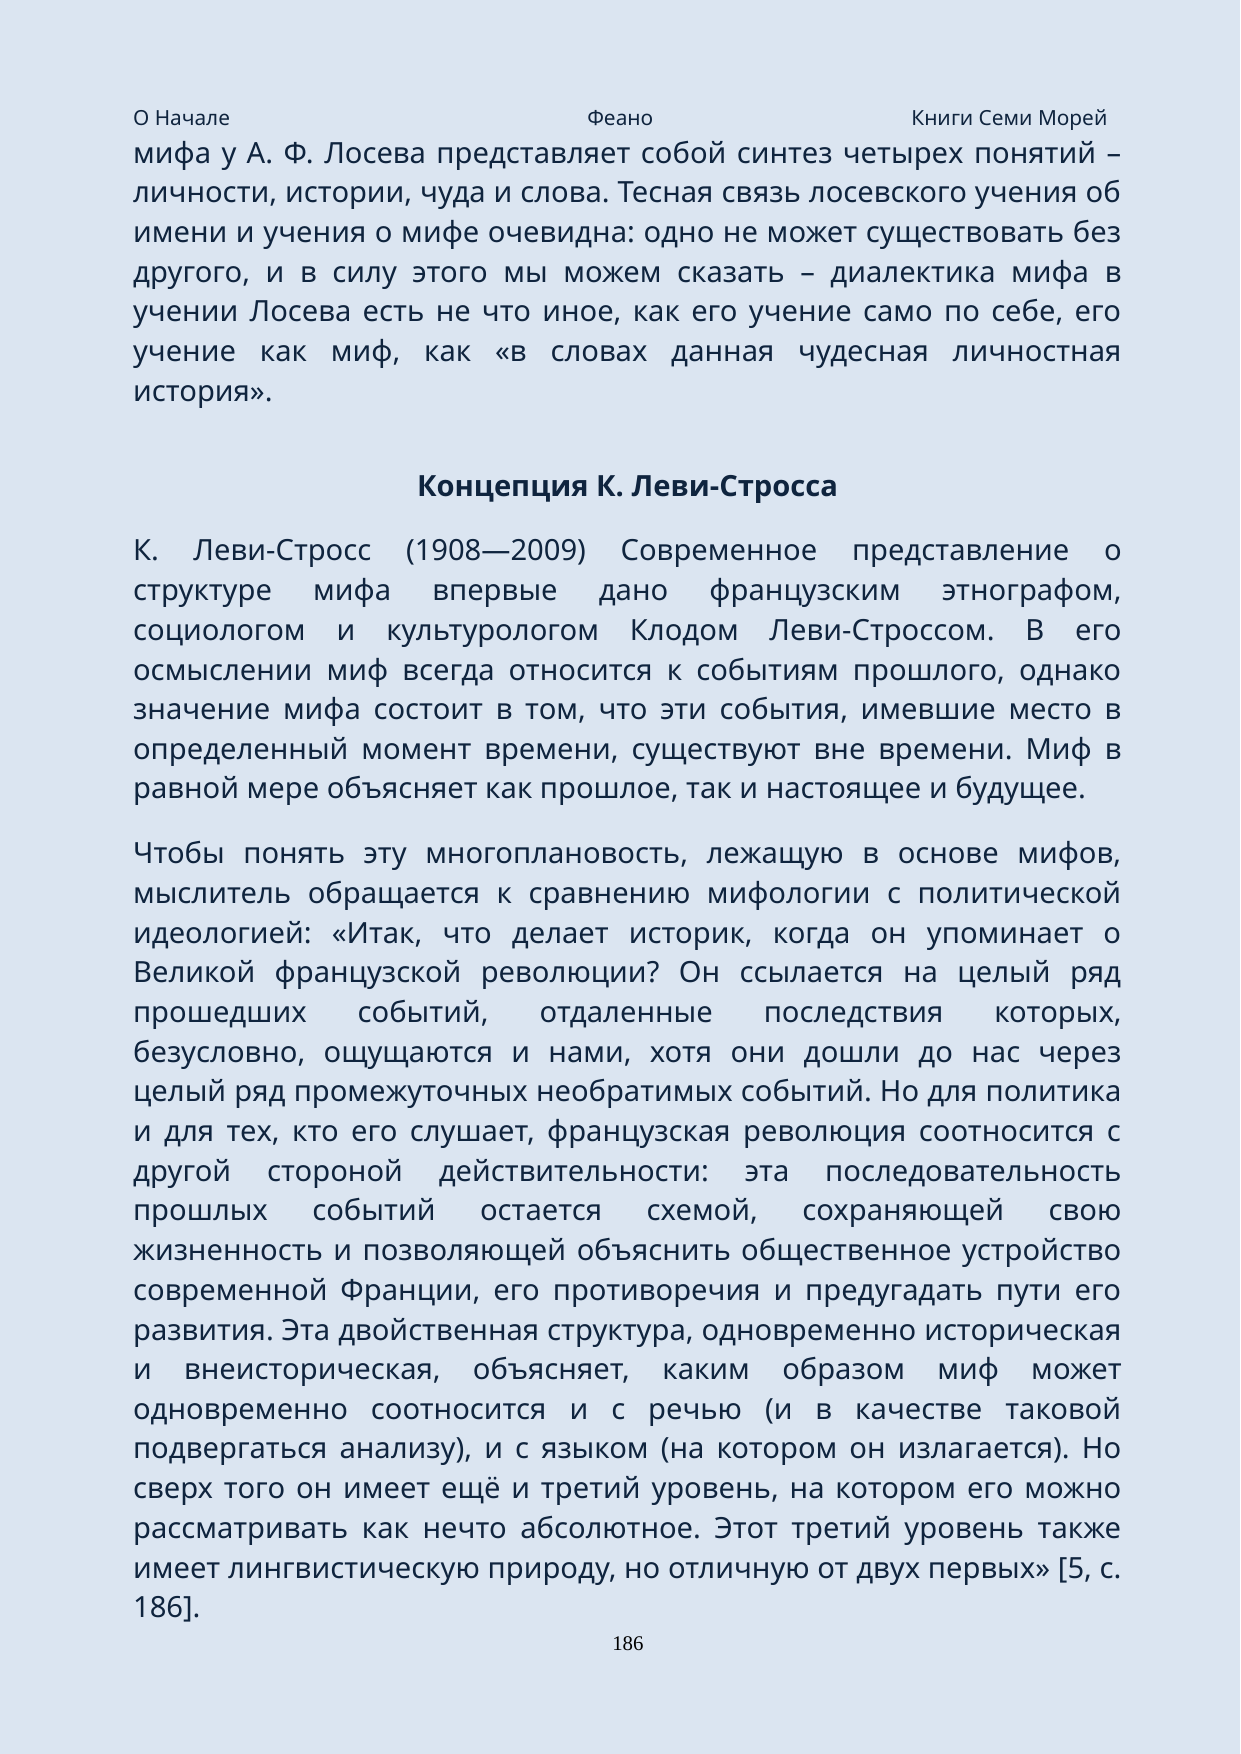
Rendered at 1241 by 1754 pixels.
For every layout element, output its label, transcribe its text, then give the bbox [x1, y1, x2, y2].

title К. Леви-Стросс (1908—2009) Современное представление о структуре мифа впервые дано французским этнографом, социологом и культурологом Клодом Леви-Строссом. В его осмыслении миф всегда относится к событиям прошлого, однако значение мифа состоит в том, что эти события, имевшие место в определенный момент времени, существуют вне времени. Миф в равной мере объясняет как прошлое, так и настоящее и будущее. [133, 530, 1122, 807]
title Чтобы понять эту многоплановость, лежащую в основе мифов, мыслитель обращается к сравнению мифологии с политической идеологией: «Итак, что делает историк, когда он упоминает о Великой французской революции? Он ссылается на целый ряд прошедших событий, отдаленные последствия которых, безусловно, ощущаются и нами, хотя они дошли до нас через целый ряд промежуточных необратимых событий. Но для политика и для тех, кто его слушает, французская революция соотносится с другой стороной действительности: эта последовательность прошлых событий остается схемой, сохраняющей свою жизненность и позволяющей объяснить общественное устройство современной Франции, его противоречия и предугадать пути его развития. Эта двойственная структура, одновременно историческая и внеисторическая, объясняет, каким образом миф может одновременно соотносится и с речью (и в качестве таковой подвергаться анализу), и с языком (на котором он излагается). Но сверх того он имеет ещё и третий уровень, на котором его можно рассматривать как нечто абсолютное. Этот третий уровень также имеет лингвистическую природу, но отличную от двух первых» [5, с. 186]. [133, 832, 1122, 1626]
title Концепция К. Леви-Стросса [133, 465, 1122, 505]
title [133, 132, 1122, 410]
